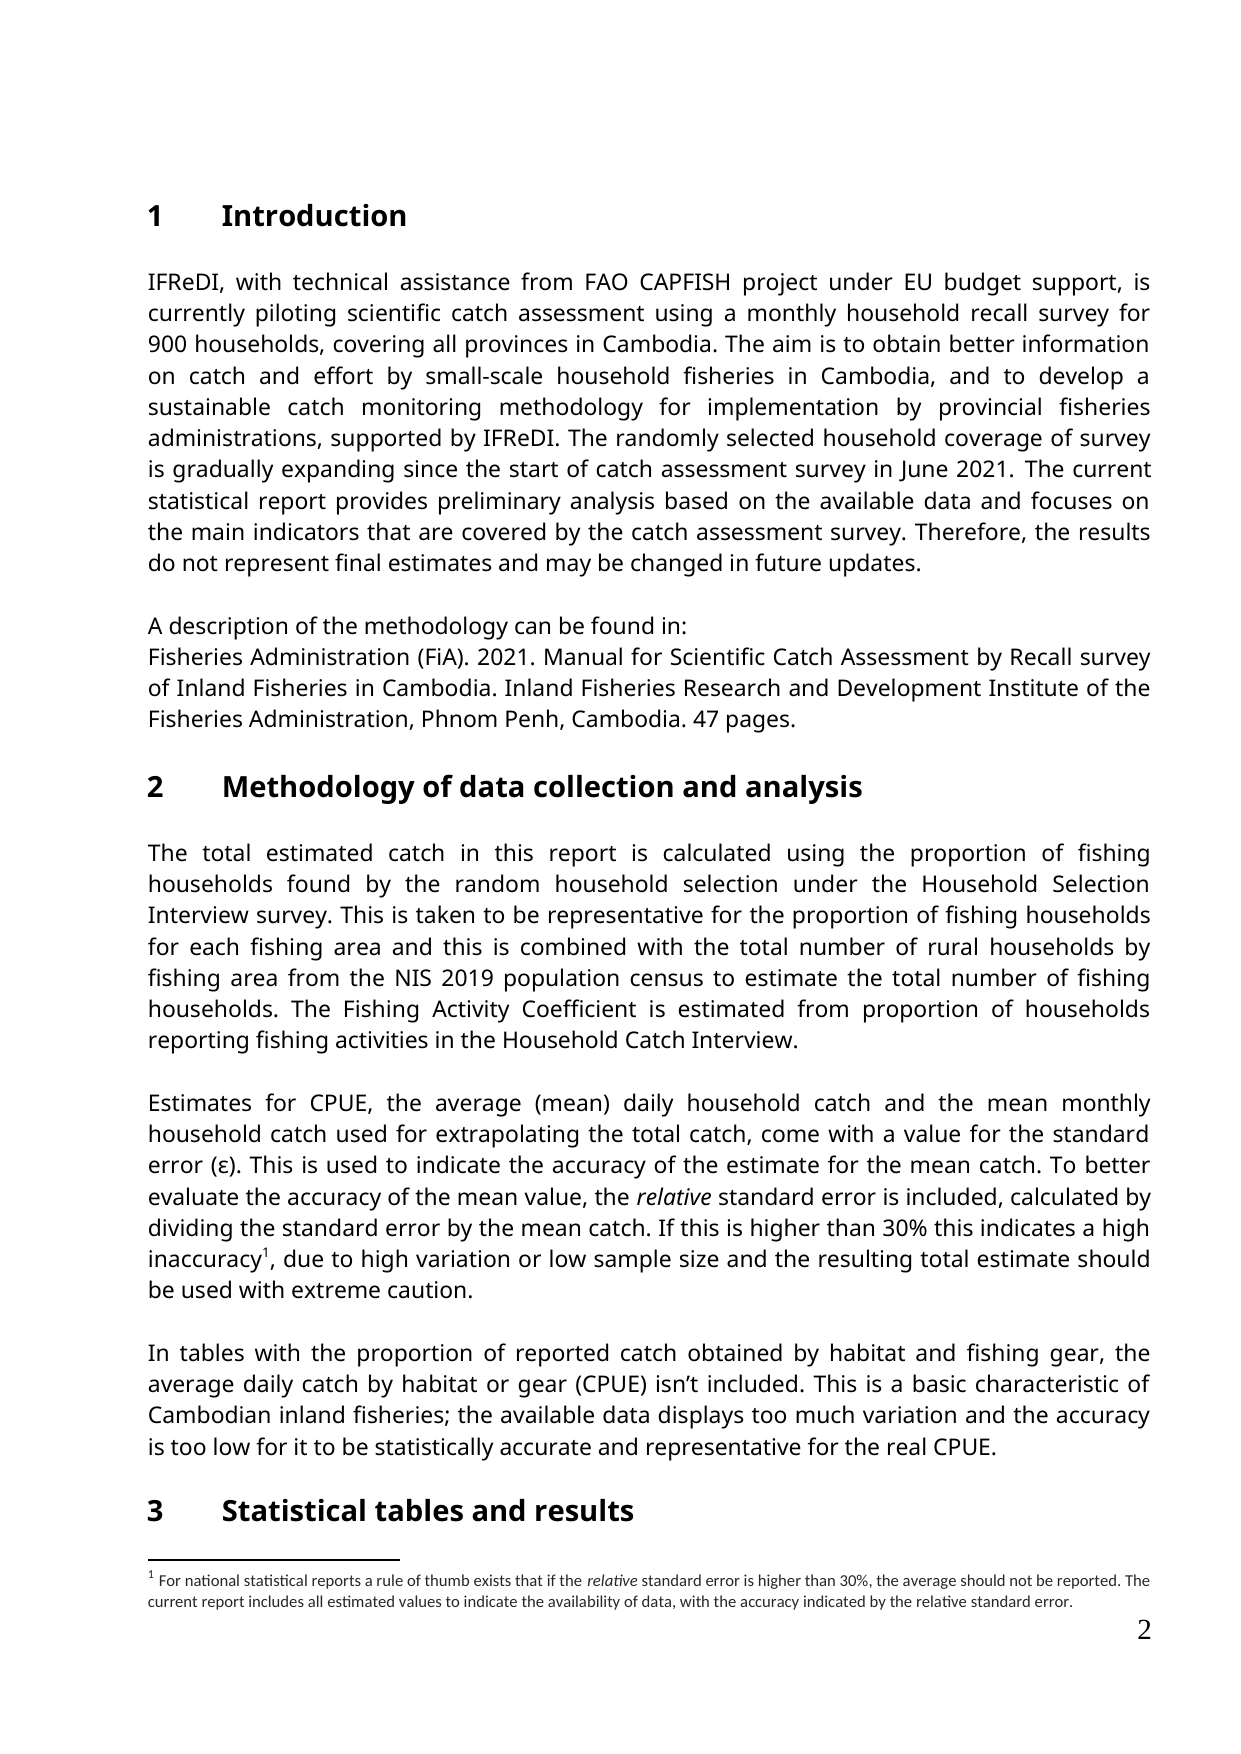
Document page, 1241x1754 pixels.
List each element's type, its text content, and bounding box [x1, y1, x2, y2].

list Statistical tables and results [147, 1490, 1152, 1529]
text A description of the methodology can be found in: [148, 610, 1152, 641]
text In tables with the proportion of reported catch obtained by habitat and fishing gear, the average daily catch by habitat or gear (CPUE) isn’t included. This is a basic characteristic of Cambodian inland fisheries; the available data displays too much variation and the accuracy is too low for it to be statistically accurate and representative for the real CPUE. [148, 1337, 1152, 1462]
text The total estimated catch in this report is calculated using the proportion of fishing households found by the random household selection under the Household Selection Interview survey. This is taken to be representative for the proportion of fishing households for each fishing area and this is combined with the total number of rural households by fishing area from the NIS 2019 population census to estimate the total number of fishing households. The Fishing Activity Coefficient is estimated from proportion of households reporting fishing activities in the Household Catch Interview. [148, 837, 1152, 1056]
text Estimates for CPUE, the average (mean) daily household catch and the mean monthly household catch used for extrapolating the total catch, come with a value for the standard error (ε). This is used to indicate the accuracy of the estimate for the mean catch. To better evaluate the accuracy of the mean value, the relative standard error is included, calculated by dividing the standard error by the mean catch. If this is higher than 30% this indicates a high inaccuracy, due to high variation or low sample size and the resulting total estimate should be used with extreme caution. [148, 1087, 1152, 1306]
list Introduction [147, 195, 1152, 235]
list Methodology of data collection and analysis [147, 766, 1152, 806]
text Fisheries Administration (FiA). 2021. Manual for Scientific Catch Assessment by Recall survey of Inland Fisheries in Cambodia. Inland Fisheries Research and Development Institute of the Fisheries Administration, Phnom Penh, Cambodia. 47 pages. [148, 641, 1152, 735]
text IFReDI, with technical assistance from FAO CAPFISH project under EU budget support, is currently piloting scientific catch assessment using a monthly household recall survey for 900 households, covering all provinces in Cambodia. The aim is to obtain better information on catch and effort by small-scale household fisheries in Cambodia, and to develop a sustainable catch monitoring methodology for implementation by provincial fisheries administrations, supported by IFReDI. The randomly selected household coverage of survey is gradually expanding since the start of catch assessment survey in June 2021. The current statistical report provides preliminary analysis based on the available data and focuses on the main indicators that are covered by the catch assessment survey. Therefore, the results do not represent final estimates and may be changed in future updates. [148, 266, 1152, 578]
